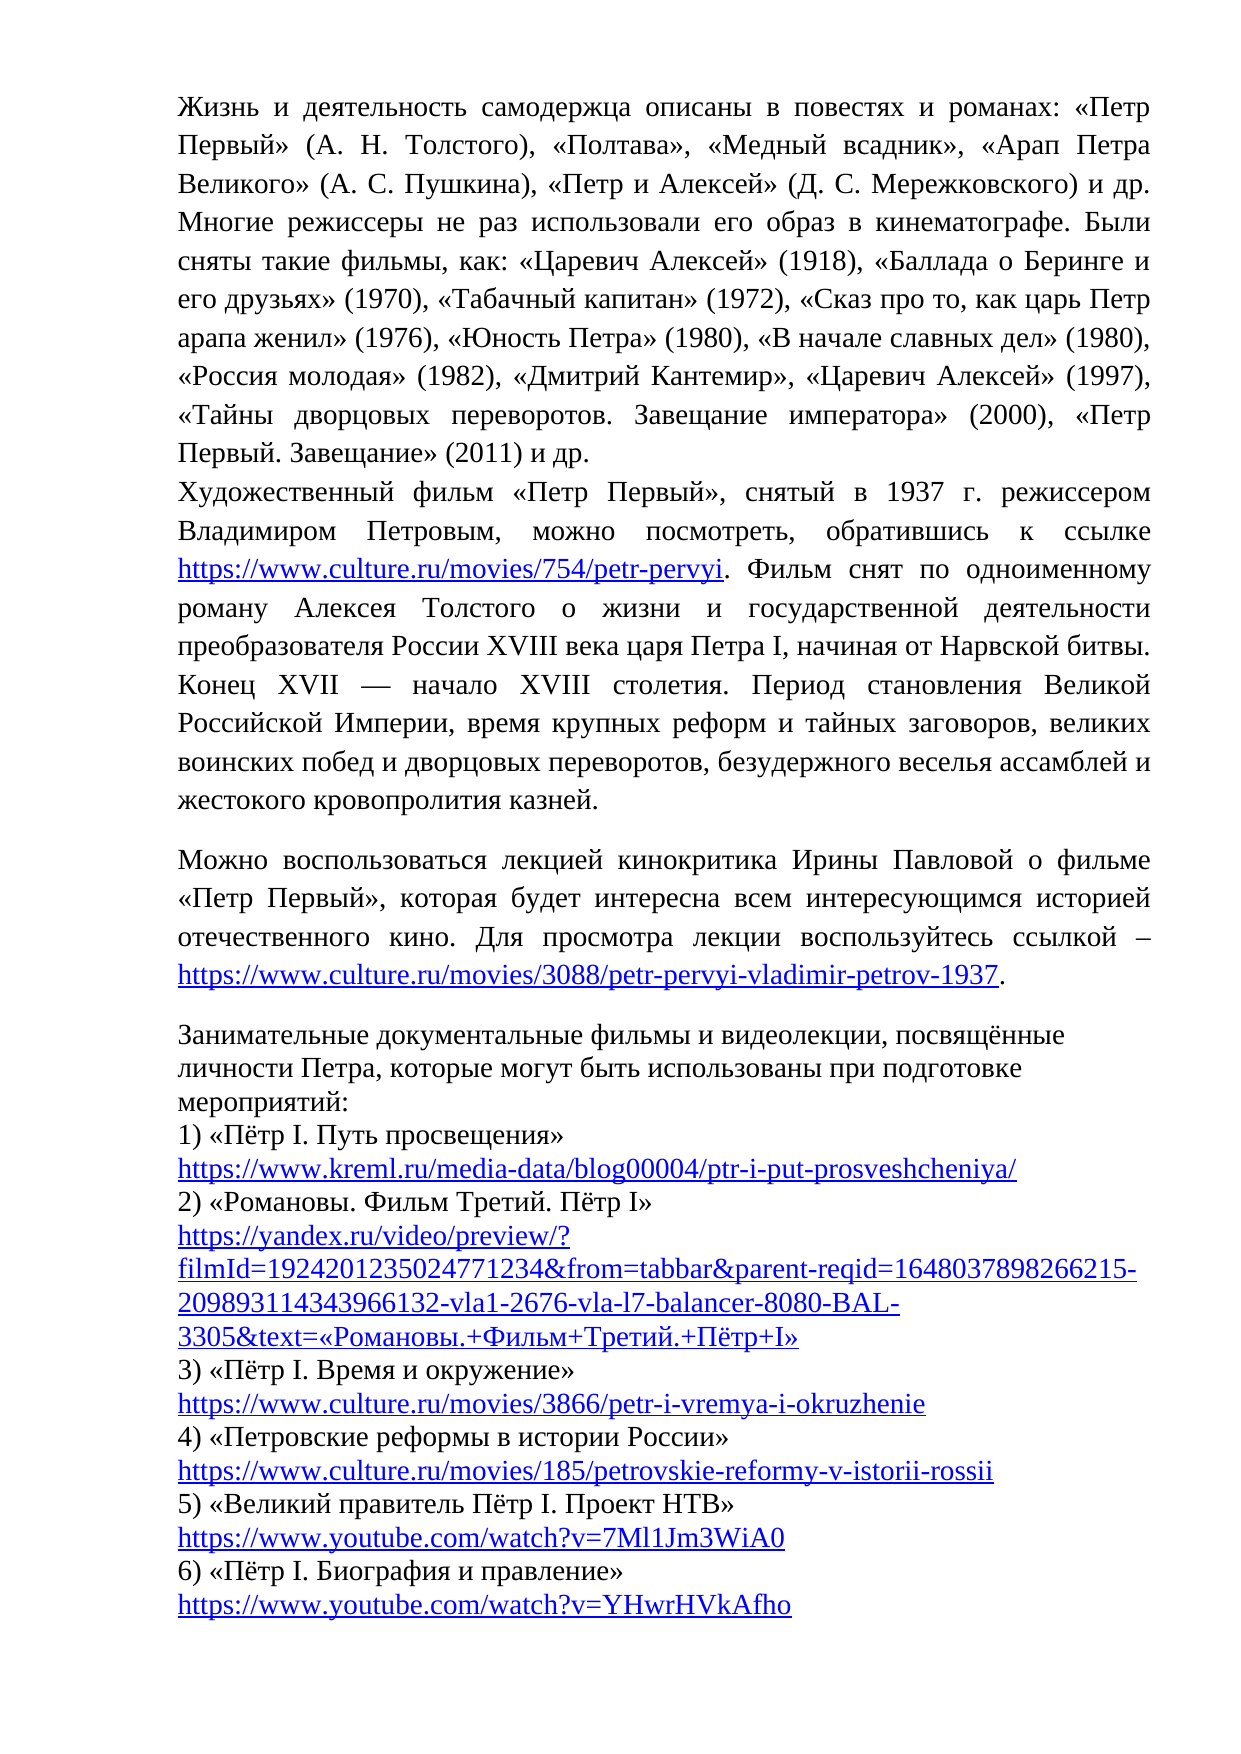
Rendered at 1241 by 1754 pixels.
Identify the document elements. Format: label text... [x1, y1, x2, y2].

text Занимательные документальные фильмы и видеолекции, посвящённые личности Петра, которые могут быть использованы при подготовке мероприятий: [177, 1017, 1152, 1117]
text https://www.kreml.ru/media-data/blog00004/ptr-i-put-prosveshcheniya/ [177, 1151, 1152, 1184]
text https://www.youtube.com/watch?v=7Ml1Jm3WiA0 [177, 1520, 1152, 1553]
text https://yandex.ru/video/preview/?filmId=1924201235024771234&from=tabbar&parent-reqid=1648037898266215-209893114343966132-vla1-2676-vla-l7-balancer-8080-BAL-3305&text=«Романовы.+Фильм+Третий.+Пётр+I» [177, 1218, 1152, 1352]
text 6) «Пётр I. Биография и правление» [177, 1553, 1152, 1587]
text 5) «Великий правитель Пётр I. Проект НТВ» [177, 1486, 1152, 1520]
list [177, 89, 1152, 469]
text 2) «Романовы. Фильм Третий. Пётр I» [177, 1184, 1152, 1218]
text 4) «Петровские реформы в истории России» [177, 1419, 1152, 1453]
text https://www.youtube.com/watch?v=YHwrHVkAfho [177, 1587, 1152, 1621]
text https://www.culture.ru/movies/185/petrovskie-reformy-v-istorii-rossii [177, 1453, 1152, 1486]
text 3) «Пётр I. Время и окружение» [177, 1352, 1152, 1386]
list Художественный фильм «Петр Первый», снятый в 1937 г. режиссером Владимиром Петровым, можно посмотреть, обратившись к ссылке https://www.culture.ru/movies/754/petr-pervyi. Фильм снят по одноименному роману Алексея Толстого о жизни и государственной деятельности преобразователя России XVIII века царя Петра I, начиная от Нарвской битвы. Конец XVII — начало XVIII столетия. Период становления Великой Российской Империи, время крупных реформ и тайных заговоров, великих воинских побед и дворцовых переворотов, безудержного веселья ассамблей и жестокого кровопролития казней. [177, 474, 1152, 816]
text Можно воспользоваться лекцией кинокритика Ирины Павловой о фильме «Петр Первый», которая будет интересна всем интересующимся историей отечественного кино. Для просмотра лекции воспользуйтесь ссылкой – https://www.culture.ru/movies/3088/petr-pervyi-vladimir-petrov-1937. [177, 842, 1152, 991]
text https://www.culture.ru/movies/3866/petr-i-vremya-i-okruzhenie [177, 1386, 1152, 1419]
text 1) «Пётр I. Путь просвещения» [177, 1117, 1152, 1151]
